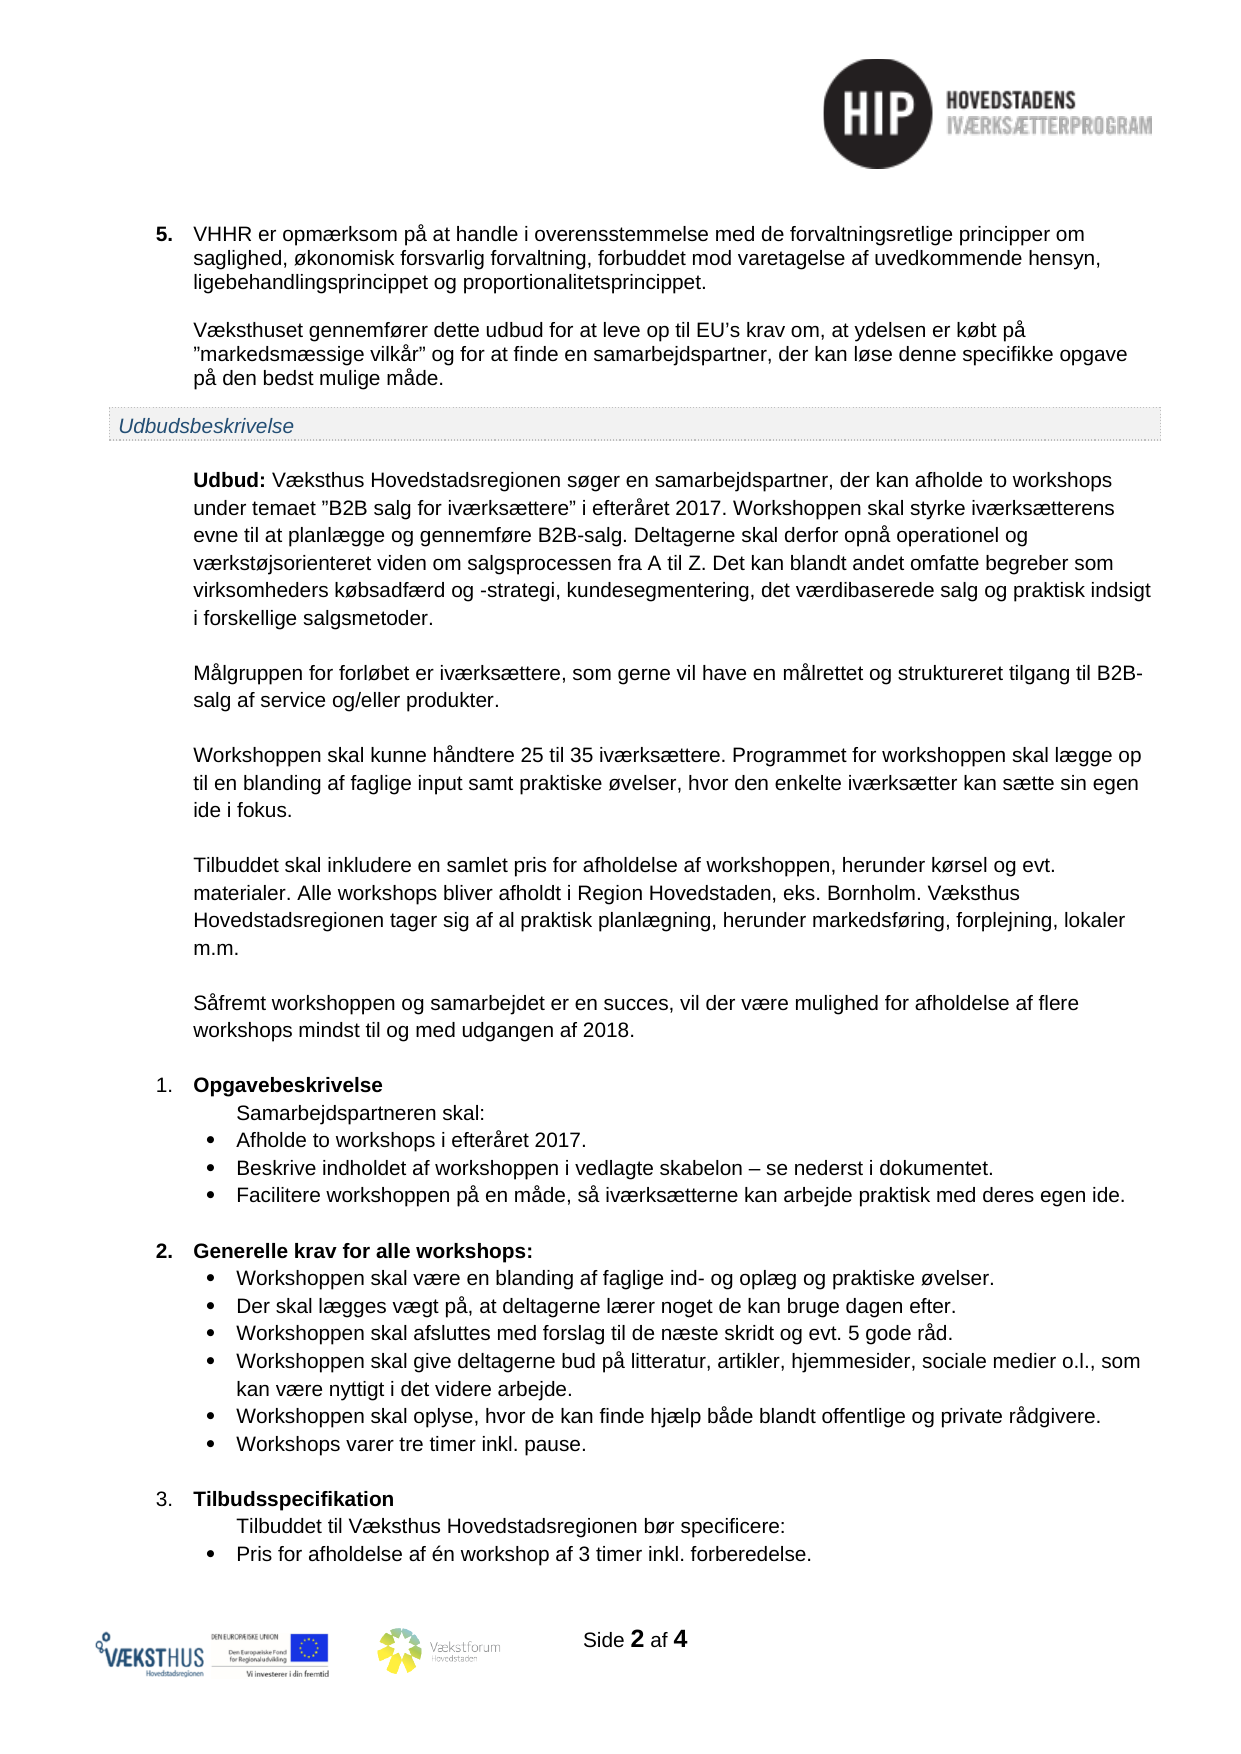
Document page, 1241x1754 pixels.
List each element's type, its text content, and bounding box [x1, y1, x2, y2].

list Generelle krav for alle workshops: [156, 1238, 1152, 1262]
list Opgavebeskrivelse [156, 1073, 1152, 1097]
list Såfremt workshoppen og samarbejdet er en succes, vil der være mulighed for afholdelse af flere workshops mindst til og med udgangen af 2018. [193, 991, 1152, 1069]
list Workshoppen skal afsluttes med forslag til de næste skridt og evt. 5 gode råd. [207, 1321, 1152, 1345]
list Beskrive indholdet af workshoppen i vedlagte skabelon – se nederst i dokumentet. [207, 1156, 1152, 1180]
list Workshoppen skal være en blanding af faglige ind- og oplæg og praktiske øvelser. [207, 1266, 1152, 1290]
list Væksthuset gennemfører dette udbud for at leve op til EU’s krav om, at ydelsen er købt på ”markedsmæssige vilkår” og for at finde en samarbejdspartner, der kan løse denne specifikke opgave på den bedst mulige måde. [193, 317, 1152, 389]
list Udbud: Væksthus Hovedstadsregionen søger en samarbejdspartner, der kan afholde to workshops under temaet ”B2B salg for iværksættere” i efteråret 2017. Workshoppen skal styrke iværksætterens evne til at planlægge og gennemføre B2B-salg. Deltagerne skal derfor opnå operationel og værkstøjsorienteret viden om salgsprocessen fra A til Z. Det kan blandt andet omfatte begreber som virksomheders købsadfærd og -strategi, kundesegmentering, det værdibaserede salg og praktisk indsigt i forskellige salgsmetoder. Målgruppen for forløbet er iværksættere, som gerne vil have en målrettet og struktureret tilgang til B2B-salg af service og/eller produkter. Workshoppen skal kunne håndtere 25 til 35 iværksættere. Programmet for workshoppen skal lægge op til en blanding af faglige input samt praktiske øvelser, hvor den enkelte iværksætter kan sætte sin egen ide i fokus. Tilbuddet skal inkludere en samlet pris for afholdelse af workshoppen, herunder kørsel og evt. materialer. Alle workshops bliver afholdt i Region Hovedstaden, eks. Bornholm. Væksthus Hovedstadsregionen tager sig af al praktisk planlægning, herunder markedsføring, forplejning, lokaler m.m. [193, 468, 1152, 959]
picture [90, 1621, 335, 1683]
list Facilitere workshoppen på en måde, så iværksætterne kan arbejde praktisk med deres egen ide. [207, 1183, 1152, 1207]
text Pris for afholdelse af én workshop af 3 timer inkl. forberedelse. [207, 1542, 1152, 1566]
list Workshoppen skal give deltagerne bud på litteratur, artikler, hjemmesider, sociale medier o.l., som kan være nyttigt i det videre arbejde. [207, 1349, 1152, 1400]
list Samarbejdspartneren skal: [193, 1101, 1152, 1124]
list Der skal lægges vægt på, at deltagerne lærer noget de kan bruge dagen efter. [207, 1293, 1152, 1318]
list Tilbuddet til Væksthus Hovedstadsregionen bør specificere: [193, 1514, 1152, 1538]
text Udbudsbeskrivelse [109, 407, 1161, 441]
list VHHR er opmærksom på at handle i overensstemmelse med de forvaltningsretlige principper om saglighed, økonomisk forsvarlig forvaltning, forbuddet mod varetagelse af uvedkommende hensyn, ligebehandlingsprincippet og proportionalitetsprincippet. [156, 222, 1152, 317]
picture [367, 1616, 501, 1686]
list Workshoppen skal oplyse, hvor de kan finde hjælp både blandt offentlige og private rådgivere. [207, 1404, 1152, 1428]
list Afholde to workshops i efteråret 2017. [207, 1128, 1152, 1152]
picture [823, 59, 1152, 169]
list Workshops varer tre timer inkl. pause. [207, 1431, 1152, 1456]
list Tilbudsspecifikation [156, 1487, 1152, 1511]
